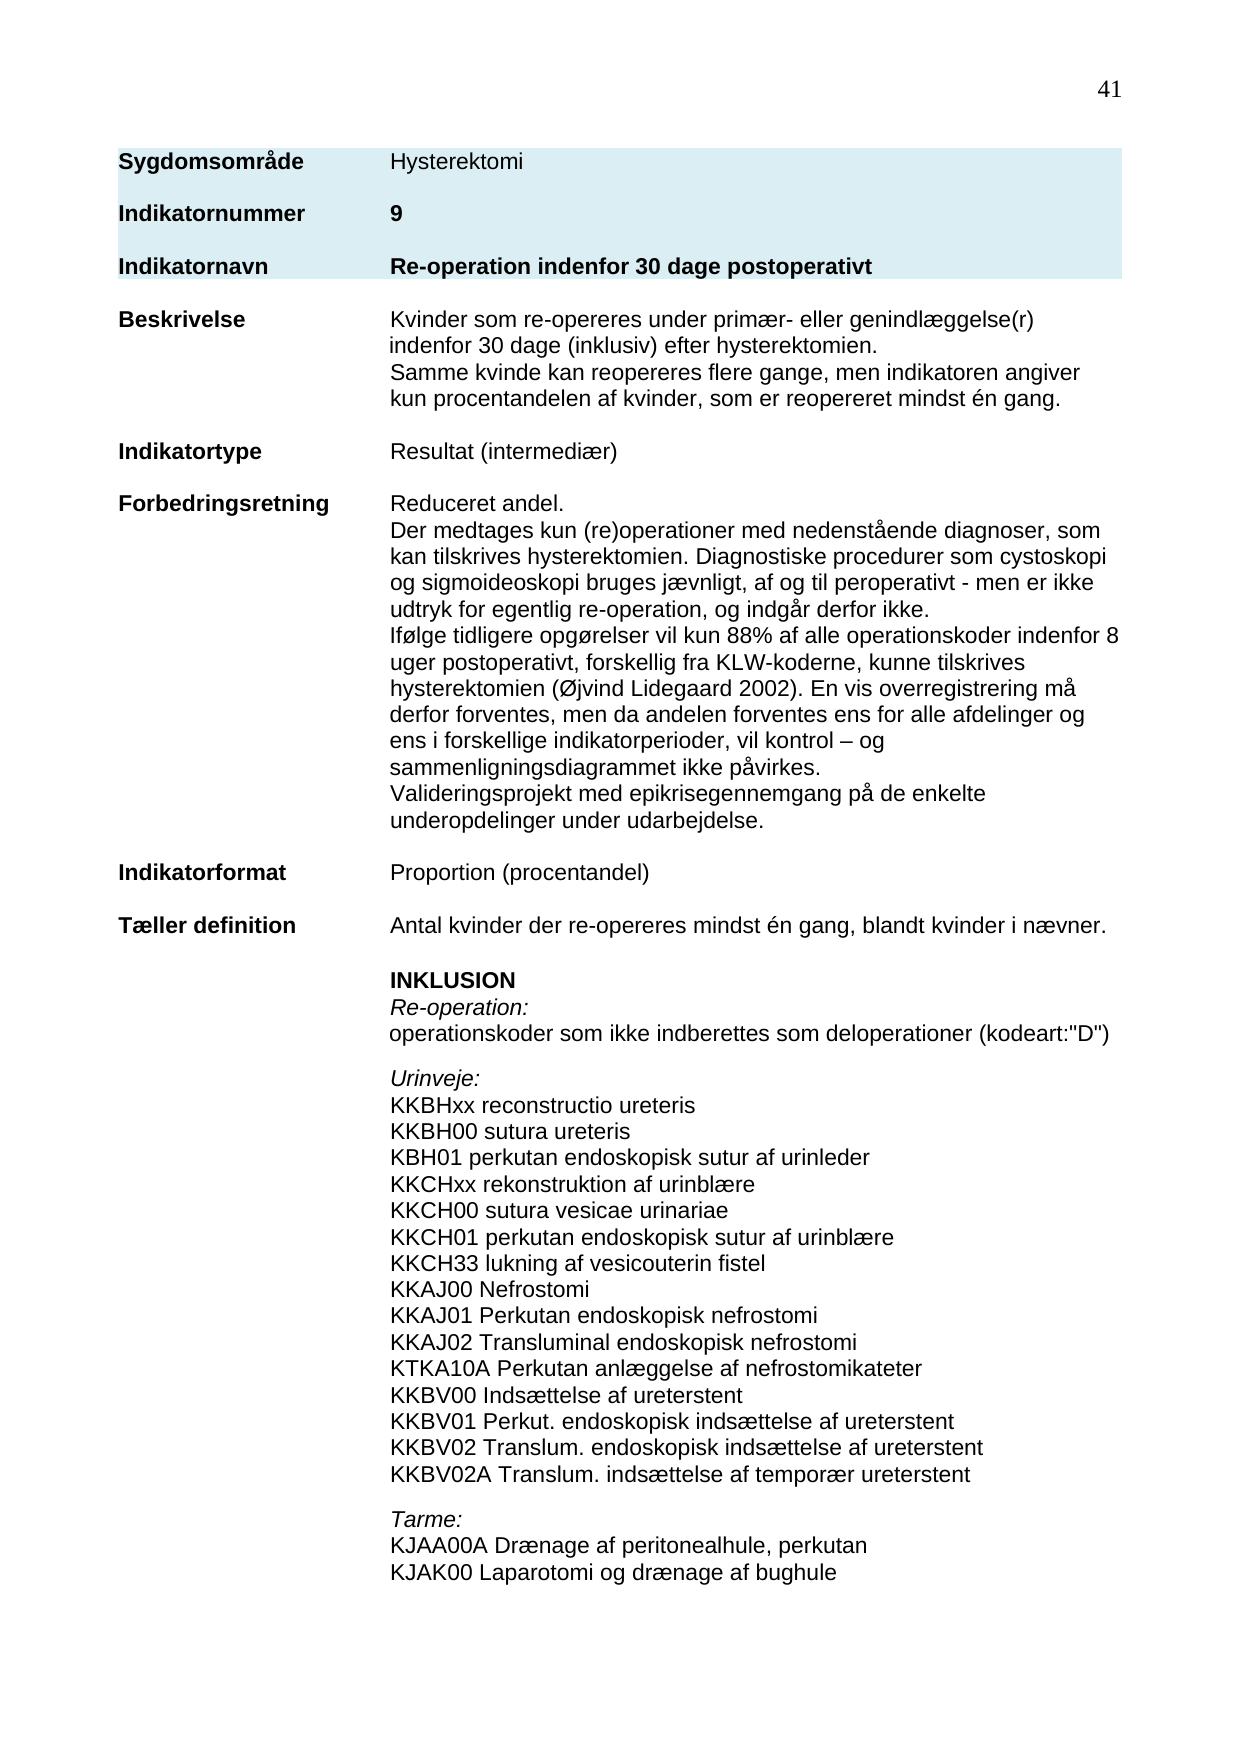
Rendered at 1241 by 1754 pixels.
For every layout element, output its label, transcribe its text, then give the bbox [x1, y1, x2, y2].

text KJAA00A Drænage af peritonealhule, perkutan [390, 1532, 1122, 1559]
text KKBV00 Indsættelse af ureterstent [390, 1382, 1122, 1408]
text KKCH00 sutura vesicae urinariae [390, 1197, 1122, 1223]
text KBH01 perkutan endoskopisk sutur af urinleder [390, 1144, 1122, 1171]
text Sygdomsområde Hysterektomi [118, 148, 1122, 174]
text KTKA10A Perkutan anlæggelse af nefrostomikateter [390, 1355, 1122, 1382]
text KKAJ00 Nefrostomi [390, 1276, 1122, 1302]
text KKCH33 lukning af vesicouterin fistel [390, 1250, 1122, 1276]
text Valideringsprojekt med epikrisegennemgang på de enkelte underopdelinger under udarbejdelse. [118, 780, 1122, 833]
text KKCHxx rekonstruktion af urinblære [390, 1171, 1122, 1197]
text Ifølge tidligere opgørelser vil kun 88% af alle operationskoder indenfor 8 uger postoperativt, forskellig fra KLW-koderne, kunne tilskrives hysterektomien (Øjvind Lidegaard 2002). En vis overregistrering må derfor forventes, men da andelen forventes ens for alle afdelinger og ens i forskellige indikatorperioder, vil kontrol – og sammenligningsdiagrammet ikke påvirkes. [389, 622, 1122, 780]
text Tæller definition Antal kvinder der re-opereres mindst én gang, blandt kvinder i nævner. [118, 912, 1122, 938]
text KKBV01 Perkut. endoskopisk indsættelse af ureterstent [390, 1408, 1122, 1434]
text KKBV02A Translum. indsættelse af temporær ureterstent ​ [390, 1461, 1122, 1487]
text KKCH01 perkutan endoskopisk sutur af urinblære [390, 1223, 1122, 1250]
text KKBH00 sutura ureteris [390, 1118, 1122, 1144]
text KJAK00 Laparotomi og drænage af bughule [390, 1559, 1122, 1585]
text Urinveje: [390, 1065, 1122, 1092]
text Forbedringsretning Reduceret andel. [118, 490, 1122, 517]
text KKBV02 Translum. endoskopisk indsættelse af ureterstent [390, 1434, 1122, 1461]
text KKBHxx reconstructio ureteris [390, 1092, 1122, 1118]
text Indikatortype Resultat (intermediær) [118, 438, 1122, 464]
text Der medtages kun (re)operationer med nedenstående diagnoser, som kan tilskrives hysterektomien. Diagnostiske procedurer som cystoskopi og sigmoideoskopi bruges jævnligt, af og til peroperativt - men er ikke udtryk for egentlig re-operation, og indgår derfor ikke. [118, 517, 1122, 622]
text Re-operation: operationskoder som ikke indberettes som deloperationer (kodeart:"D") [389, 993, 1122, 1046]
text Samme kvinde kan reopereres flere gange, men indikatoren angiver kun procentandelen af kvinder, som er reopereret mindst én gang. [118, 358, 1122, 411]
text Beskrivelse Kvinder som re-opereres under primær- eller genindlæggelse(r) indenfor 30 dage (inklusiv) efter hysterektomien. [118, 306, 1122, 358]
text Indikatornummer 9 [118, 200, 1122, 227]
text INKLUSION [254, 967, 1122, 993]
text Indikatorformat Proportion (procentandel) [118, 859, 1122, 886]
text Indikatornavn Re-operation indenfor 30 dage postoperativt [118, 253, 1122, 279]
text KKAJ02 Transluminal endoskopisk nefrostomi [390, 1329, 1122, 1355]
text Tarme: [390, 1506, 1122, 1532]
text KKAJ01 Perkutan endoskopisk nefrostomi [390, 1302, 1122, 1329]
